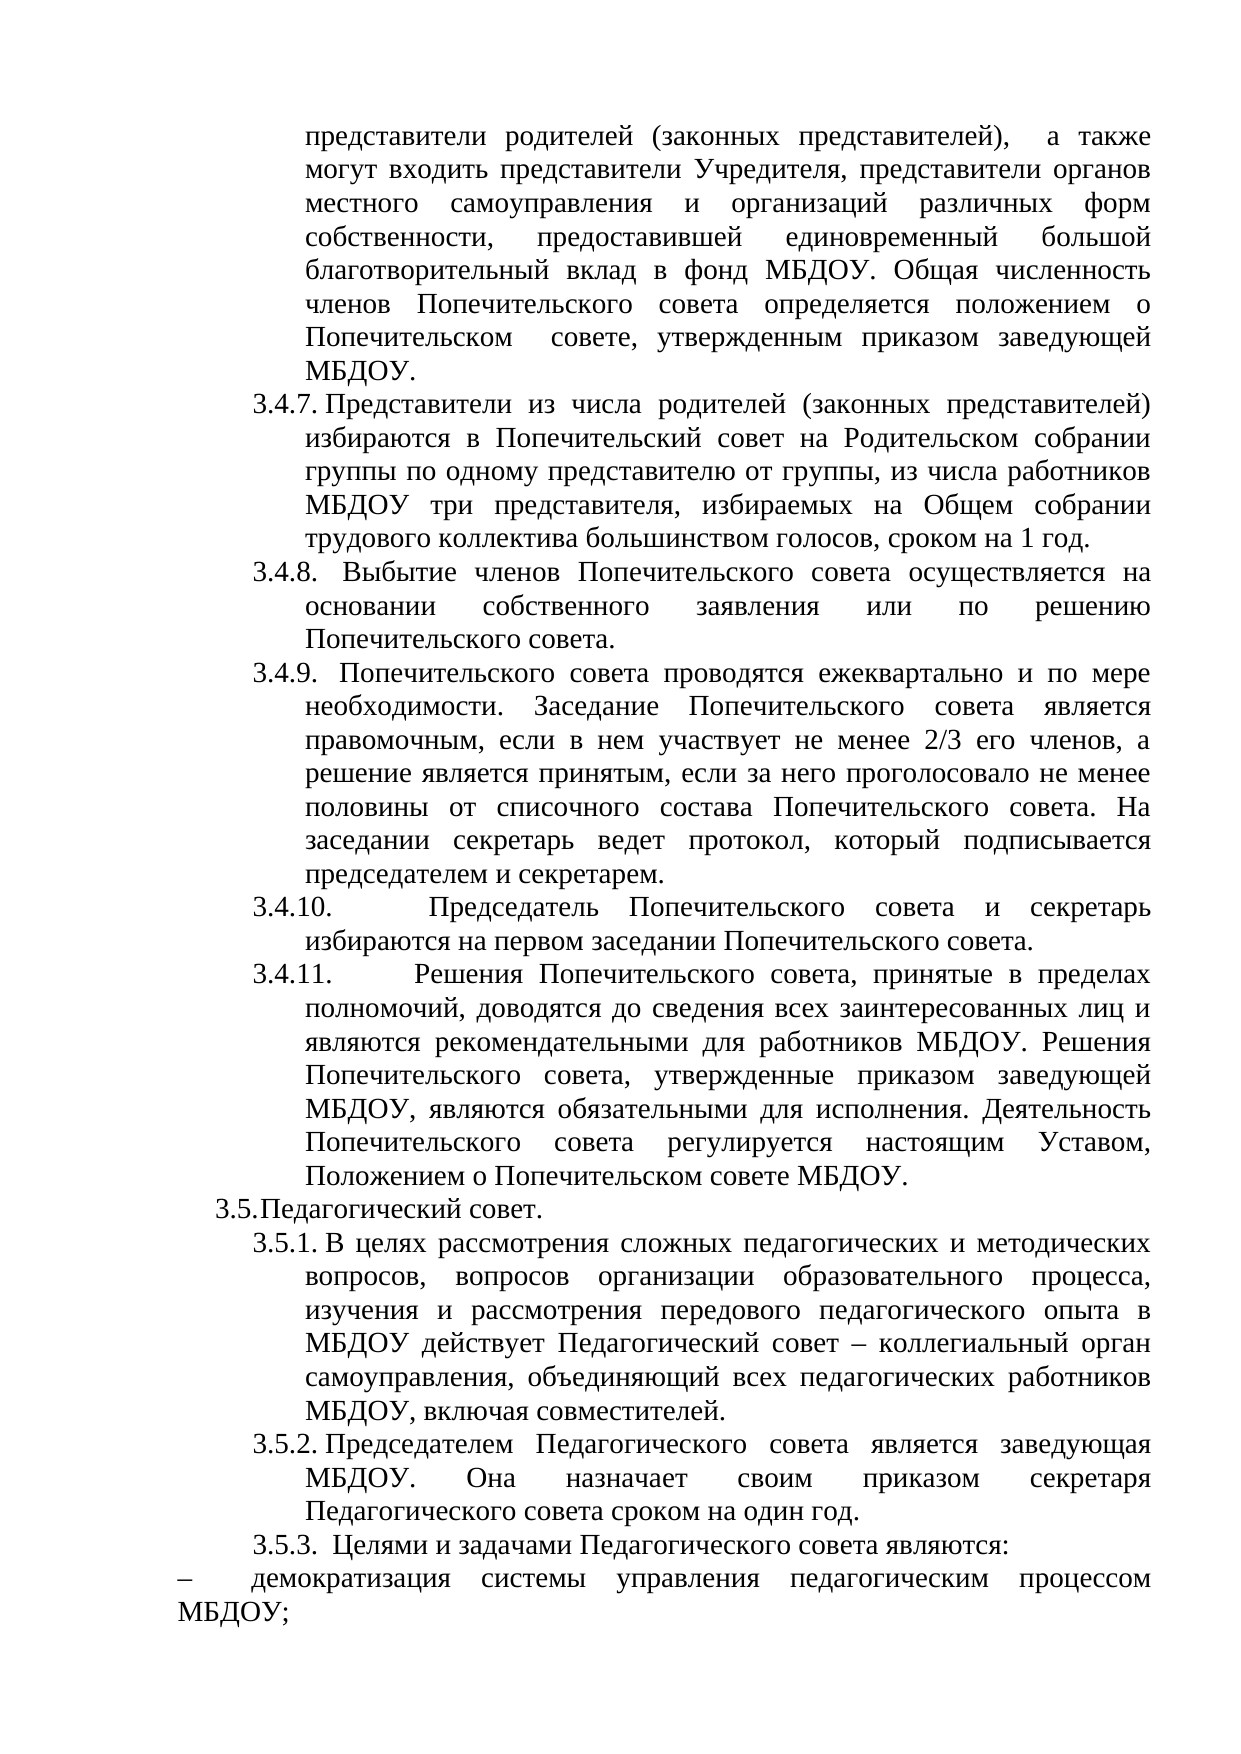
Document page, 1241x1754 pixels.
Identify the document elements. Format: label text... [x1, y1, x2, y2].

list В целях рассмотрения сложных педагогических и методических вопросов, вопросов организации образовательного процесса, изучения и рассмотрения передового педагогического опыта в МБДОУ действует Педагогический совет – коллегиальный орган самоуправления, объединяющий всех педагогических работников МБДОУ, включая совместителей. [252, 1225, 1152, 1426]
list Педагогический совет. [215, 1191, 1152, 1225]
list Попечительского совета проводятся ежеквартально и по мере необходимости. Заседание Попечительского совета является правомочным, если в нем участвует не менее 2/3 его членов, а решение является принятым, если за него проголосовало не менее половины от списочного состава Попечительского совета. На заседании секретарь ведет протокол, который подписывается председателем и секретарем. [252, 655, 1152, 889]
list Выбытие членов Попечительского совета осуществляется на основании собственного заявления или по решению Попечительского совета. [252, 554, 1152, 655]
list Представители из числа родителей (законных представителей) избираются в Попечительский совет на Родительском собрании группы по одному представителю от группы, из числа работников МБДОУ три представителя, избираемых на Общем собрании трудового коллектива большинством голосов, сроком на 1 год. [252, 386, 1152, 554]
list Решения Попечительского совета, принятые в пределах полномочий, доводятся до сведения всех заинтересованных лиц и являются рекомендательными для работников МБДОУ. Решения Попечительского совета, утвержденные приказом заведующей МБДОУ, являются обязательными для исполнения. Деятельность Попечительского совета регулируется настоящим Уставом, Положением о Попечительском совете МБДОУ. [252, 957, 1152, 1191]
list Целями и задачами Педагогического совета являются: [252, 1527, 1152, 1560]
list Председатель Попечительского совета и секретарь избираются на первом заседании Попечительского совета. [252, 889, 1152, 957]
text – демократизация системы управления педагогическим процессом МБДОУ; [177, 1560, 1152, 1627]
list Председателем Педагогического совета является заведующая МБДОУ. Она назначает своим приказом секретаря Педагогического совета сроком на один год. [252, 1426, 1152, 1527]
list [252, 118, 1152, 386]
